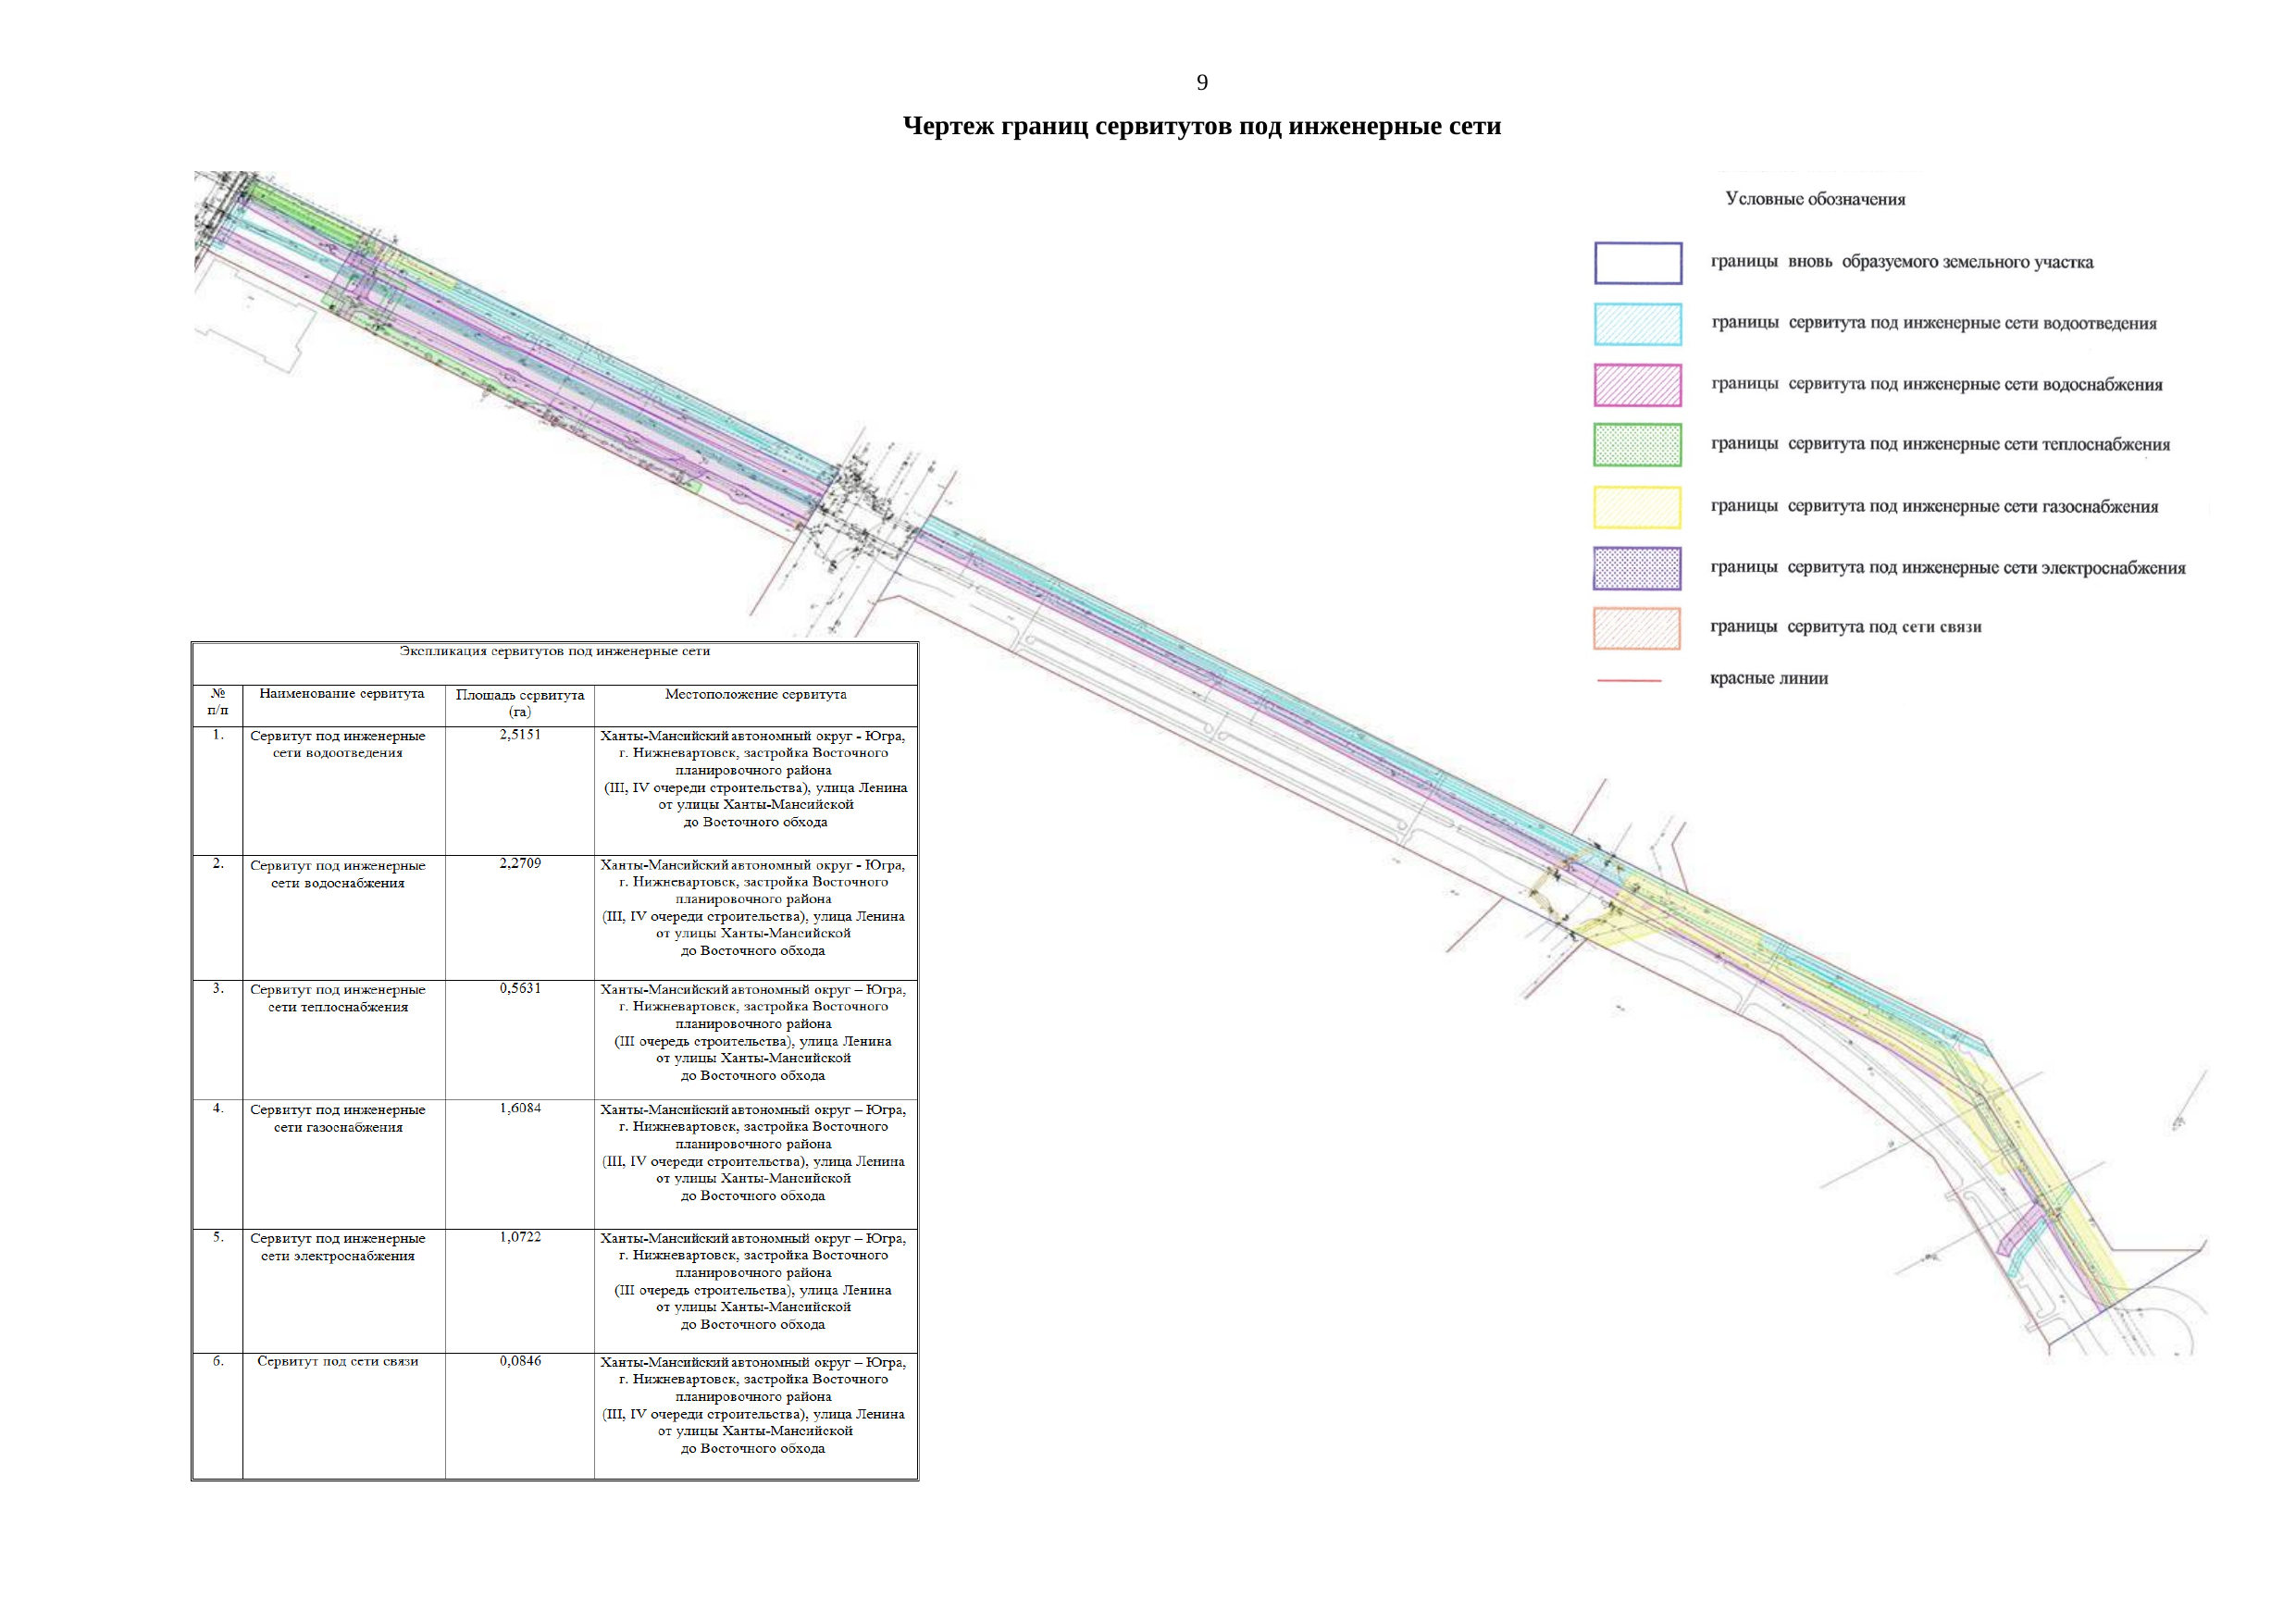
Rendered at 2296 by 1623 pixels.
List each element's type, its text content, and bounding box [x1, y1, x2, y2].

text Чертеж границ сервитутов под инженерные сети [164, 109, 2240, 141]
picture [183, 171, 2211, 1484]
